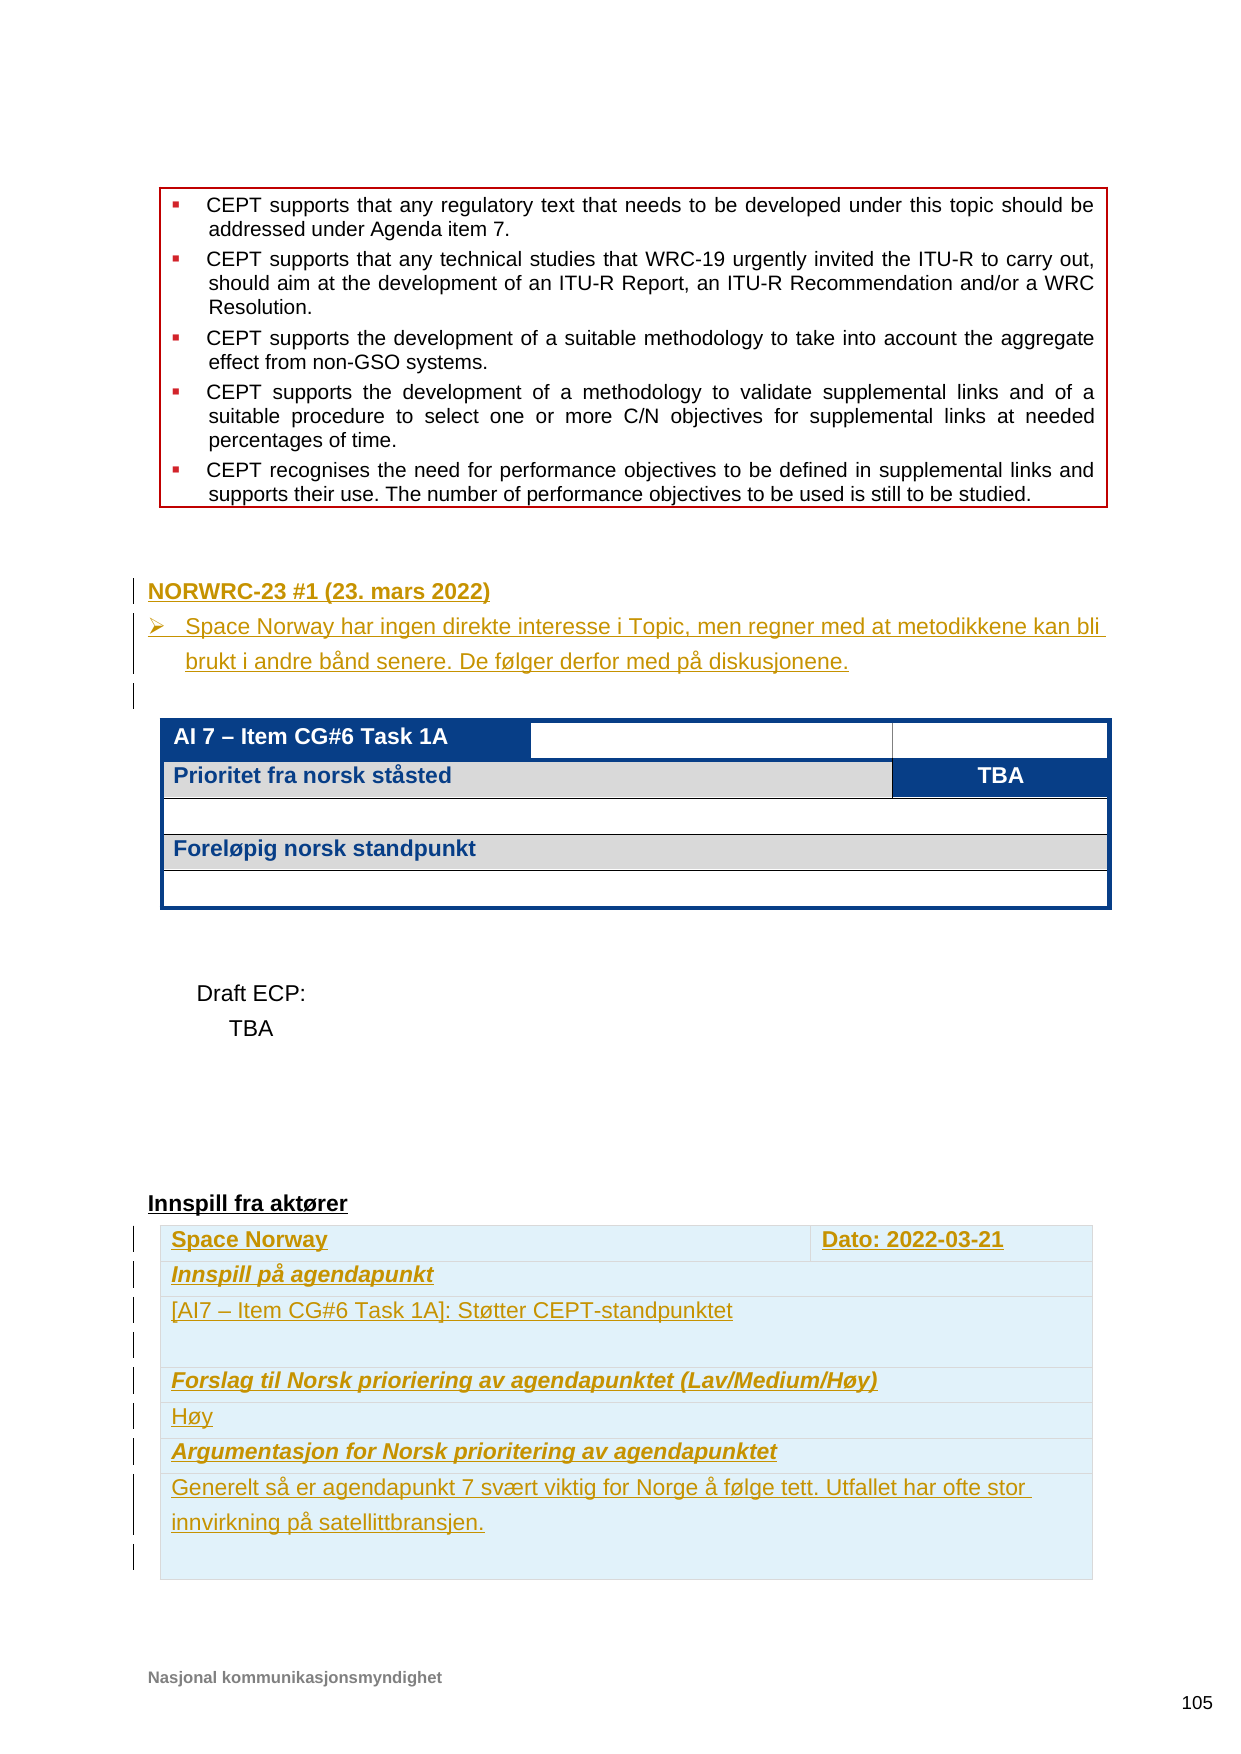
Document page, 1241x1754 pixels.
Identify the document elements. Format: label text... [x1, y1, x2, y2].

table_cell Prioritet fra norsk ståsted [164, 762, 892, 797]
table_cell TBA [893, 762, 1107, 797]
table_cell [164, 799, 1107, 833]
table_header [531, 723, 892, 758]
table_cell [164, 871, 1107, 906]
table_cell TBA [148, 1015, 354, 1050]
table_header [893, 723, 1107, 758]
table_cell CEPT supports that any regulatory text that needs to be developed under this topic should be addressed under Agenda item 7. CEPT supports that any technical studies that WRC-19 urgently invited the ITU-R to carry out, should aim at the development of an ITU-R Report, an ITU-R Recommendation and/or a WRC Resolution. CEPT supports the development of a suitable methodology to take into account the aggregate effect from non-GSO systems. CEPT supports the development of a methodology to validate supplemental links and of a suitable procedure to select one or more C/N objectives for supplemental links at needed percentages of time. CEPT recognises the need for performance objectives to be defined in supplemental links and supports their use. The number of performance objectives to be used is still to be studied. [161, 189, 1106, 506]
text Innspill fra aktører [148, 1190, 1110, 1217]
table_header AI 7 – Item CG#6 Task 1A [164, 723, 526, 758]
table_header Draft ECP: [148, 980, 354, 1015]
table_cell Foreløpig norsk standpunkt [164, 835, 1107, 869]
